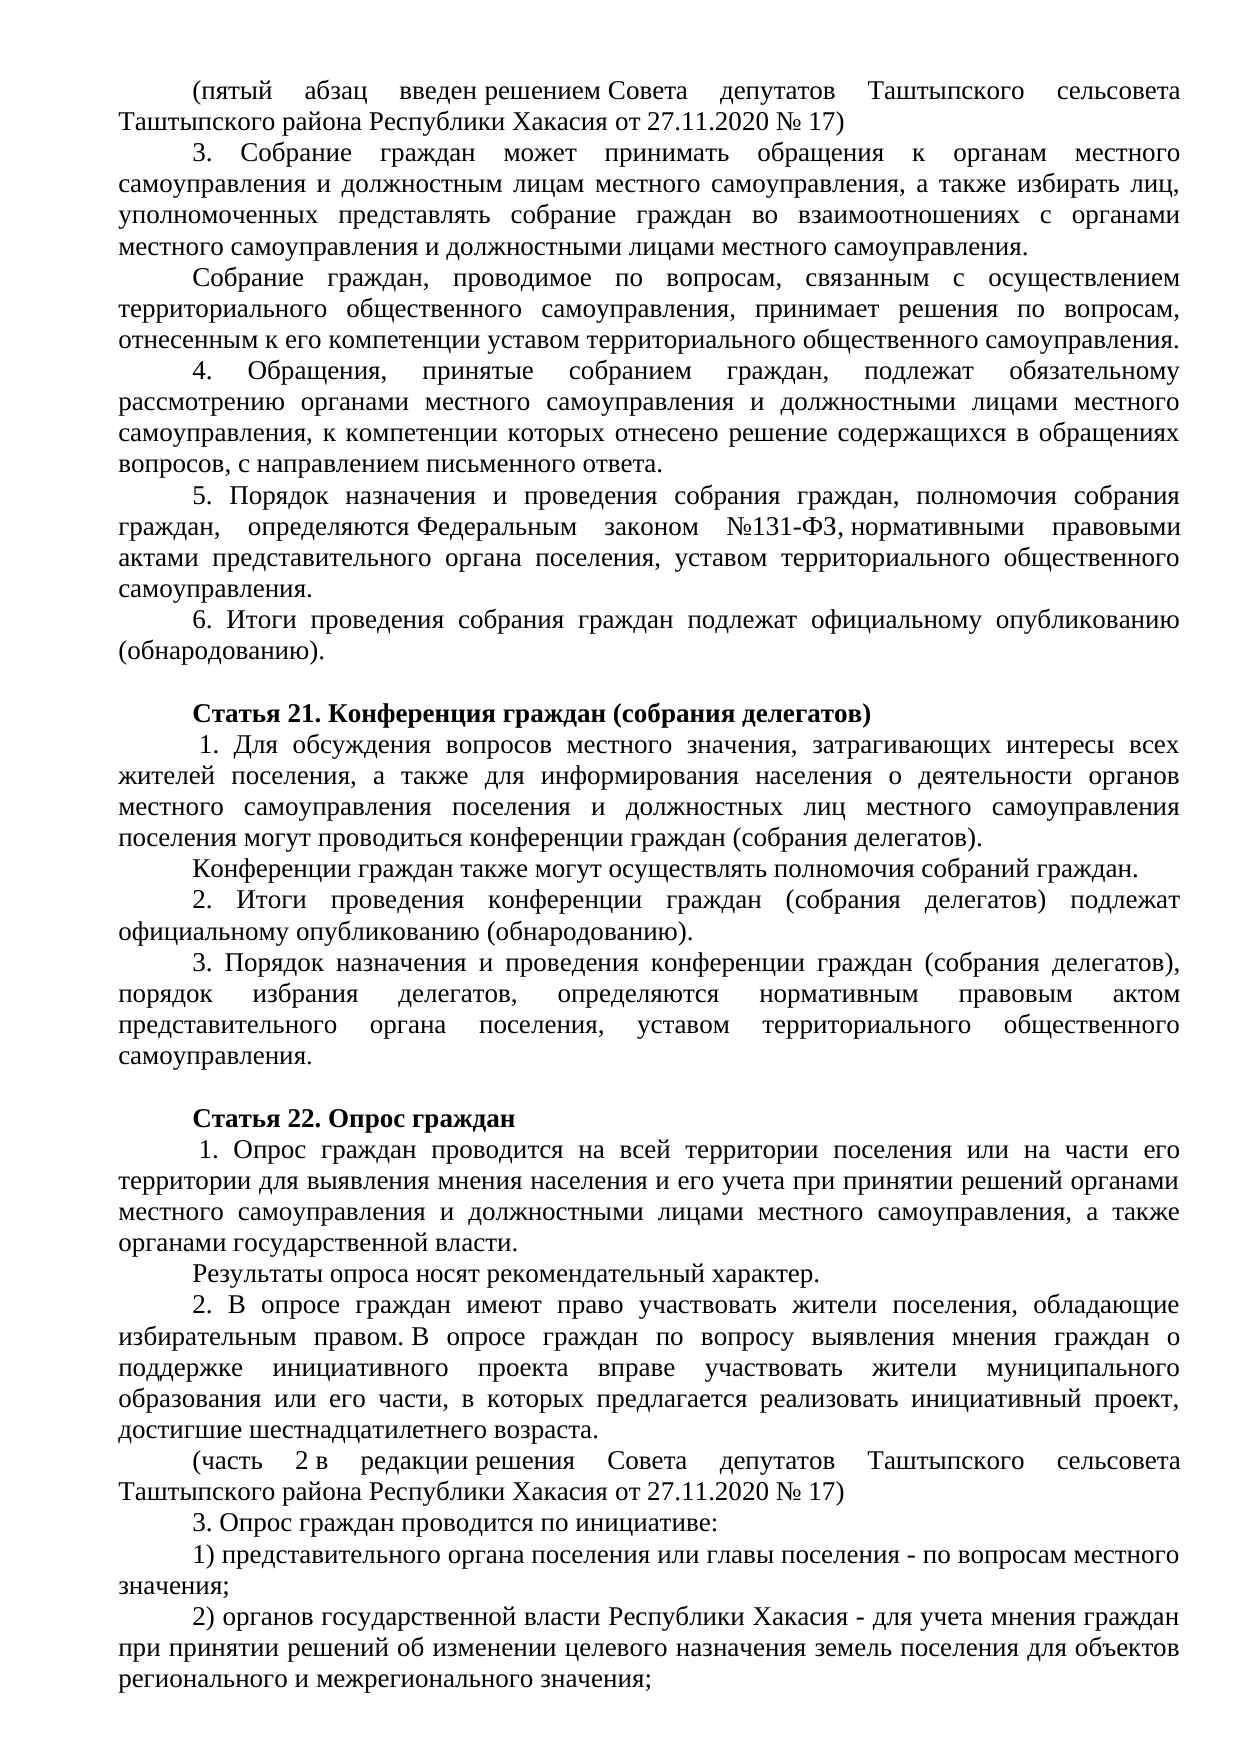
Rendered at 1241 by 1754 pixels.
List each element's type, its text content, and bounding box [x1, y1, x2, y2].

text 1) представительного органа поселения или главы поселения - по вопросам местного значения; [118, 1538, 1181, 1600]
text 1. Для обсуждения вопросов местного значения, затрагивающих интересы всех жителей поселения, а также для информирования населения о деятельности органов местного самоуправления поселения и должностных лиц местного самоуправления поселения могут проводиться конференции граждан (собрания делегатов). [118, 728, 1181, 852]
text 4. Обращения, принятые собранием граждан, подлежат обязательному рассмотрению органами местного самоуправления и должностными лицами местного самоуправления, к компетенции которых отнесено решение содержащихся в обращениях вопросов, с направлением письменного ответа. [118, 354, 1181, 479]
text 6. Итоги проведения собрания граждан подлежат официальному опубликованию (обнародованию). [118, 603, 1181, 666]
text (пятый абзац введен решением Совета депутатов Таштыпского сельсовета Таштыпского района Республики Хакасия от 27.11.2020 № 17) [118, 74, 1181, 136]
text Статья 21. Конференция граждан (собрания делегатов) [118, 697, 1181, 728]
text Результаты опроса носят рекомендательный характер. [118, 1257, 1181, 1288]
text Конференции граждан также могут осуществлять полномочия собраний граждан. [118, 852, 1181, 884]
text 5. Порядок назначения и проведения собрания граждан, полномочия собрания граждан, определяются Федеральным законом №131-ФЗ, нормативными правовыми актами представительного органа поселения, уставом территориального общественного самоуправления. [118, 479, 1181, 603]
text (часть 2 в редакции решения Совета депутатов Таштыпского сельсовета Таштыпского района Республики Хакасия от 27.11.2020 № 17) [118, 1444, 1181, 1507]
text Статья 22. Опрос граждан [118, 1102, 1181, 1133]
text 3. Порядок назначения и проведения конференции граждан (собрания делегатов), порядок избрания делегатов, определяются нормативным правовым актом представительного органа поселения, уставом территориального общественного самоуправления. [118, 946, 1181, 1071]
text 3. Собрание граждан может принимать обращения к органам местного самоуправления и должностным лицам местного самоуправления, а также избирать лиц, уполномоченных представлять собрание граждан во взаимоотношениях с органами местного самоуправления и должностными лицами местного самоуправления. [118, 136, 1181, 261]
text Собрание граждан, проводимое по вопросам, связанным с осуществлением территориального общественного самоуправления, принимает решения по вопросам, отнесенным к его компетенции уставом территориального общественного самоуправления. [118, 261, 1181, 354]
text 2. Итоги проведения конференции граждан (собрания делегатов) подлежат официальному опубликованию (обнародованию). [118, 884, 1181, 946]
text 2) органов государственной власти Республики Хакасия - для учета мнения граждан при принятии решений об изменении целевого назначения земель поселения для объектов регионального и межрегионального значения; [118, 1600, 1181, 1693]
text 1. Опрос граждан проводится на всей территории поселения или на части его территории для выявления мнения населения и его учета при принятии решений органами местного самоуправления и должностными лицами местного самоуправления, а также органами государственной власти. [118, 1133, 1181, 1257]
text 3. Опрос граждан проводится по инициативе: [118, 1507, 1181, 1538]
text 2. В опросе граждан имеют право участвовать жители поселения, обладающие избирательным правом. В опросе граждан по вопросу выявления мнения граждан о поддержке инициативного проекта вправе участвовать жители муниципального образования или его части, в которых предлагается реализовать инициативный проект, достигшие шестнадцатилетнего возраста. [118, 1288, 1181, 1444]
